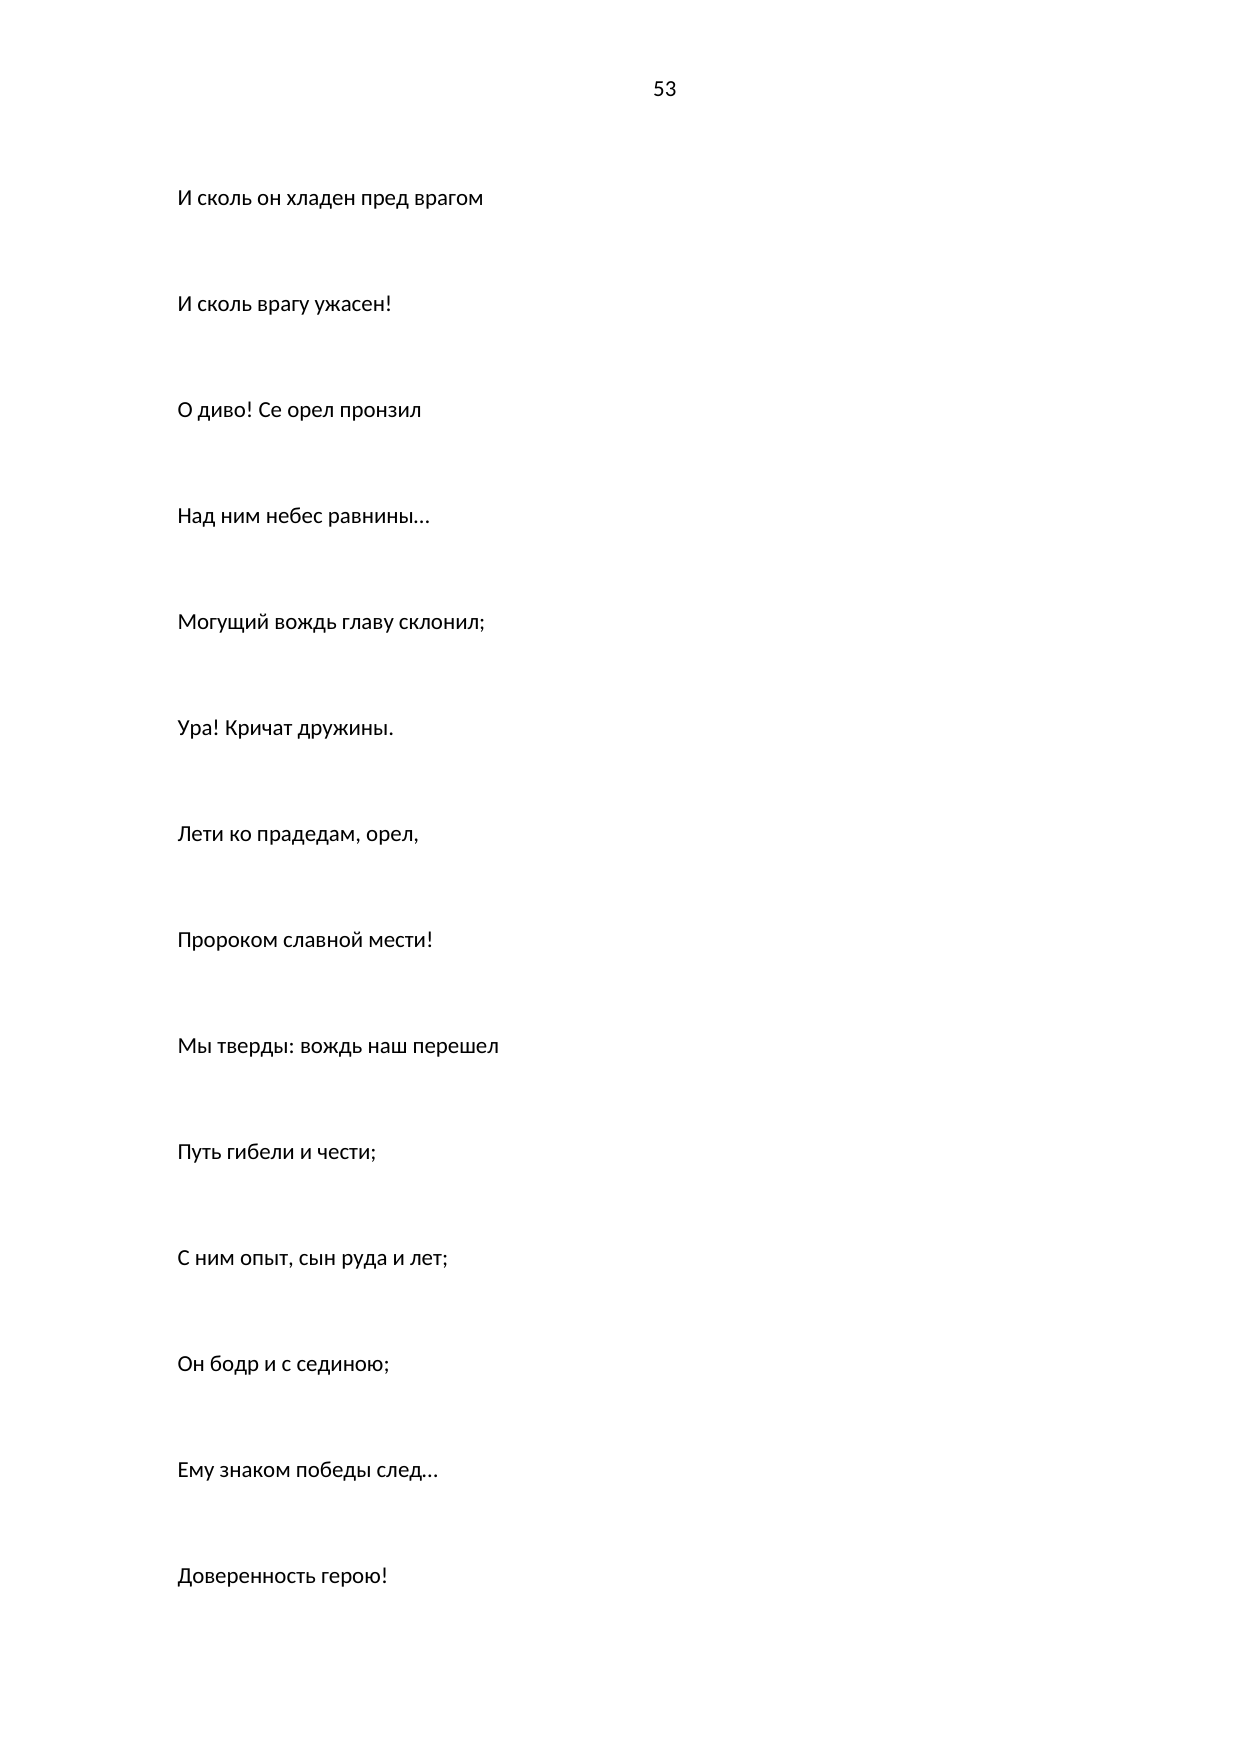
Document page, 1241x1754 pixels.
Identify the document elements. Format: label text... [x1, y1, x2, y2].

text О диво! Се орел пронзил [177, 395, 1152, 423]
text Над ним небес равнины… [177, 501, 1152, 529]
text Пророком славной мести! [177, 925, 1152, 953]
text Путь гибели и чести; [177, 1137, 1152, 1165]
text Мы тверды: вождь наш перешел [177, 1031, 1152, 1059]
text Он бодр и с сединою; [177, 1349, 1152, 1377]
text И сколь он хладен пред врагом [177, 183, 1152, 211]
text Ему знаком победы след… [177, 1455, 1152, 1483]
text С ним опыт, сын руда и лет; [177, 1243, 1152, 1271]
text Ура! Кричат дружины. [177, 713, 1152, 741]
text И сколь врагу ужасен! [177, 289, 1152, 317]
text Лети ко прадедам, орел, [177, 819, 1152, 847]
text Доверенность герою! [177, 1561, 1152, 1589]
text Могущий вождь главу склонил; [177, 607, 1152, 635]
